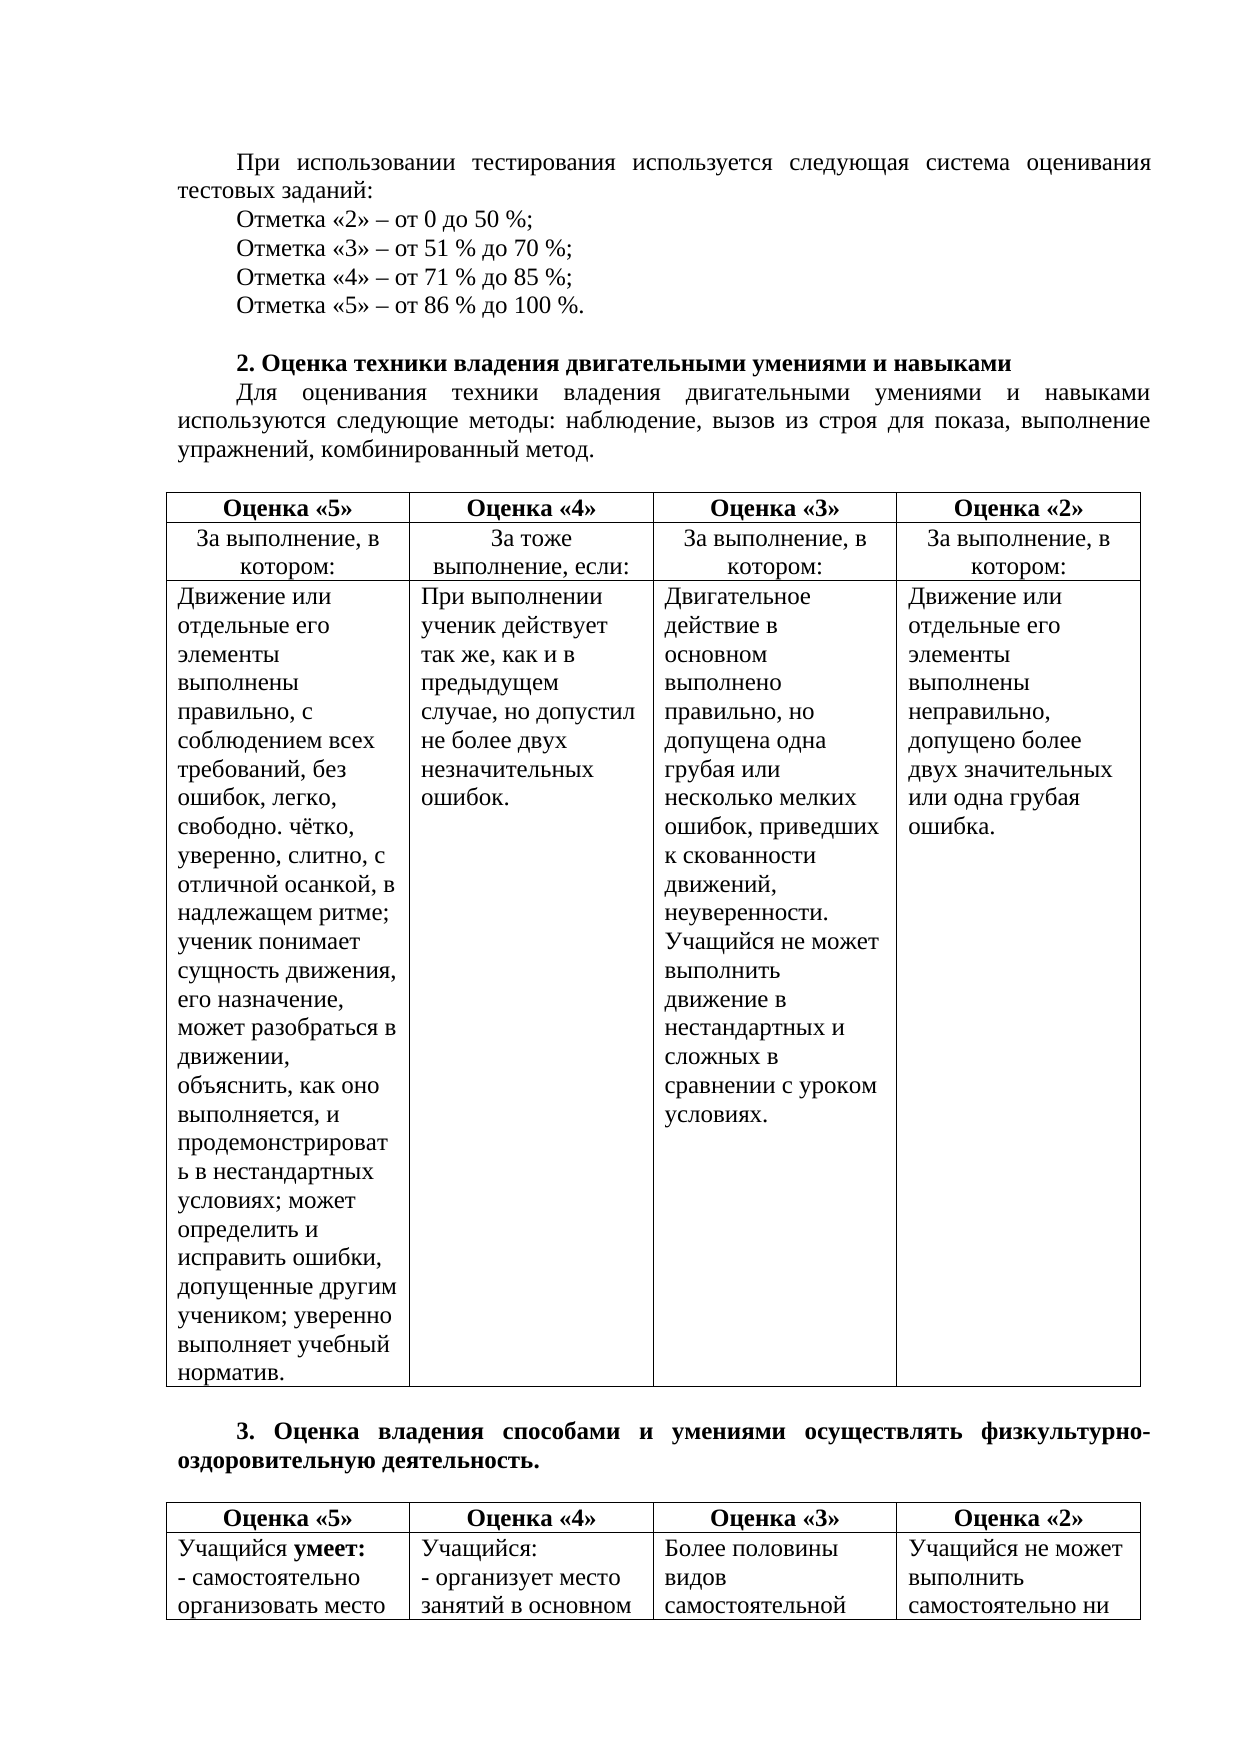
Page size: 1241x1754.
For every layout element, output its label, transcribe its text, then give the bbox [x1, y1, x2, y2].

table_header Оценка «2» [897, 493, 1140, 522]
table_header Оценка «3» [654, 1503, 896, 1532]
text 2. Оценка техники владения двигательными умениями и навыками [177, 348, 1152, 377]
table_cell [167, 1533, 409, 1619]
table_header Оценка «5» [167, 493, 409, 522]
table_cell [897, 1533, 1140, 1619]
table_cell За выполнение, в котором: [167, 523, 409, 580]
text Для оценивания техники владения двигательными умениями и навыками используются следующие методы: наблюдение, вызов из строя для показа, выполнение упражнений, комбинированный метод. [177, 377, 1152, 463]
text Отметка «2» – от 0 до 50 %; [177, 204, 1152, 233]
text 3. Оценка владения способами и умениями осуществлять физкультурно-оздоровительную деятельность. [177, 1416, 1152, 1473]
table_header Оценка «4» [410, 1503, 653, 1532]
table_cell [654, 1533, 896, 1619]
table_cell За выполнение, в котором: [897, 523, 1140, 580]
table_cell За тоже выполнение, если: [410, 523, 653, 580]
text При использовании тестирования используется следующая система оценивания тестовых заданий: [177, 147, 1152, 204]
table_header Оценка «2» [897, 1503, 1140, 1532]
text Отметка «3» – от 51 % до 70 %; [177, 233, 1152, 262]
text Отметка «5» – от 86 % до 100 %. [177, 291, 1152, 319]
text Отметка «4» – от 71 % до 85 %; [177, 262, 1152, 291]
table_cell Движение или отдельные его элементы выполнены правильно, с соблюдением всех требований, без ошибок, легко, свободно. чётко, уверенно, слитно, с отличной осанкой, в надлежащем ритме; ученик понимает сущность движения, его назначение, может разобраться в движении, объяснить, как оно выполняется, и продемонстрировать в нестандартных условиях; может определить и исправить ошибки, допущенные другим учеником; уверенно выполняет учебный норматив. [167, 581, 409, 1386]
table_cell При выполнении ученик действует так же, как и в предыдущем случае, но допустил не более двух незначительных ошибок. [410, 581, 653, 1386]
table_header Оценка «5» [167, 1503, 409, 1532]
table_header Оценка «3» [654, 493, 896, 522]
table_cell За выполнение, в котором: [654, 523, 896, 580]
table_cell Двигательное действие в основном выполнено правильно, но допущена одна грубая или несколько мелких ошибок, приведших к скованности движений, неуверенности. Учащийся не может выполнить движение в нестандартных и сложных в сравнении с уроком условиях. [654, 581, 896, 1386]
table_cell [410, 1533, 653, 1619]
table_header Оценка «4» [410, 493, 653, 522]
table_cell Движение или отдельные его элементы выполнены неправильно, допущено более двух значительных или одна грубая ошибка. [897, 581, 1140, 1386]
